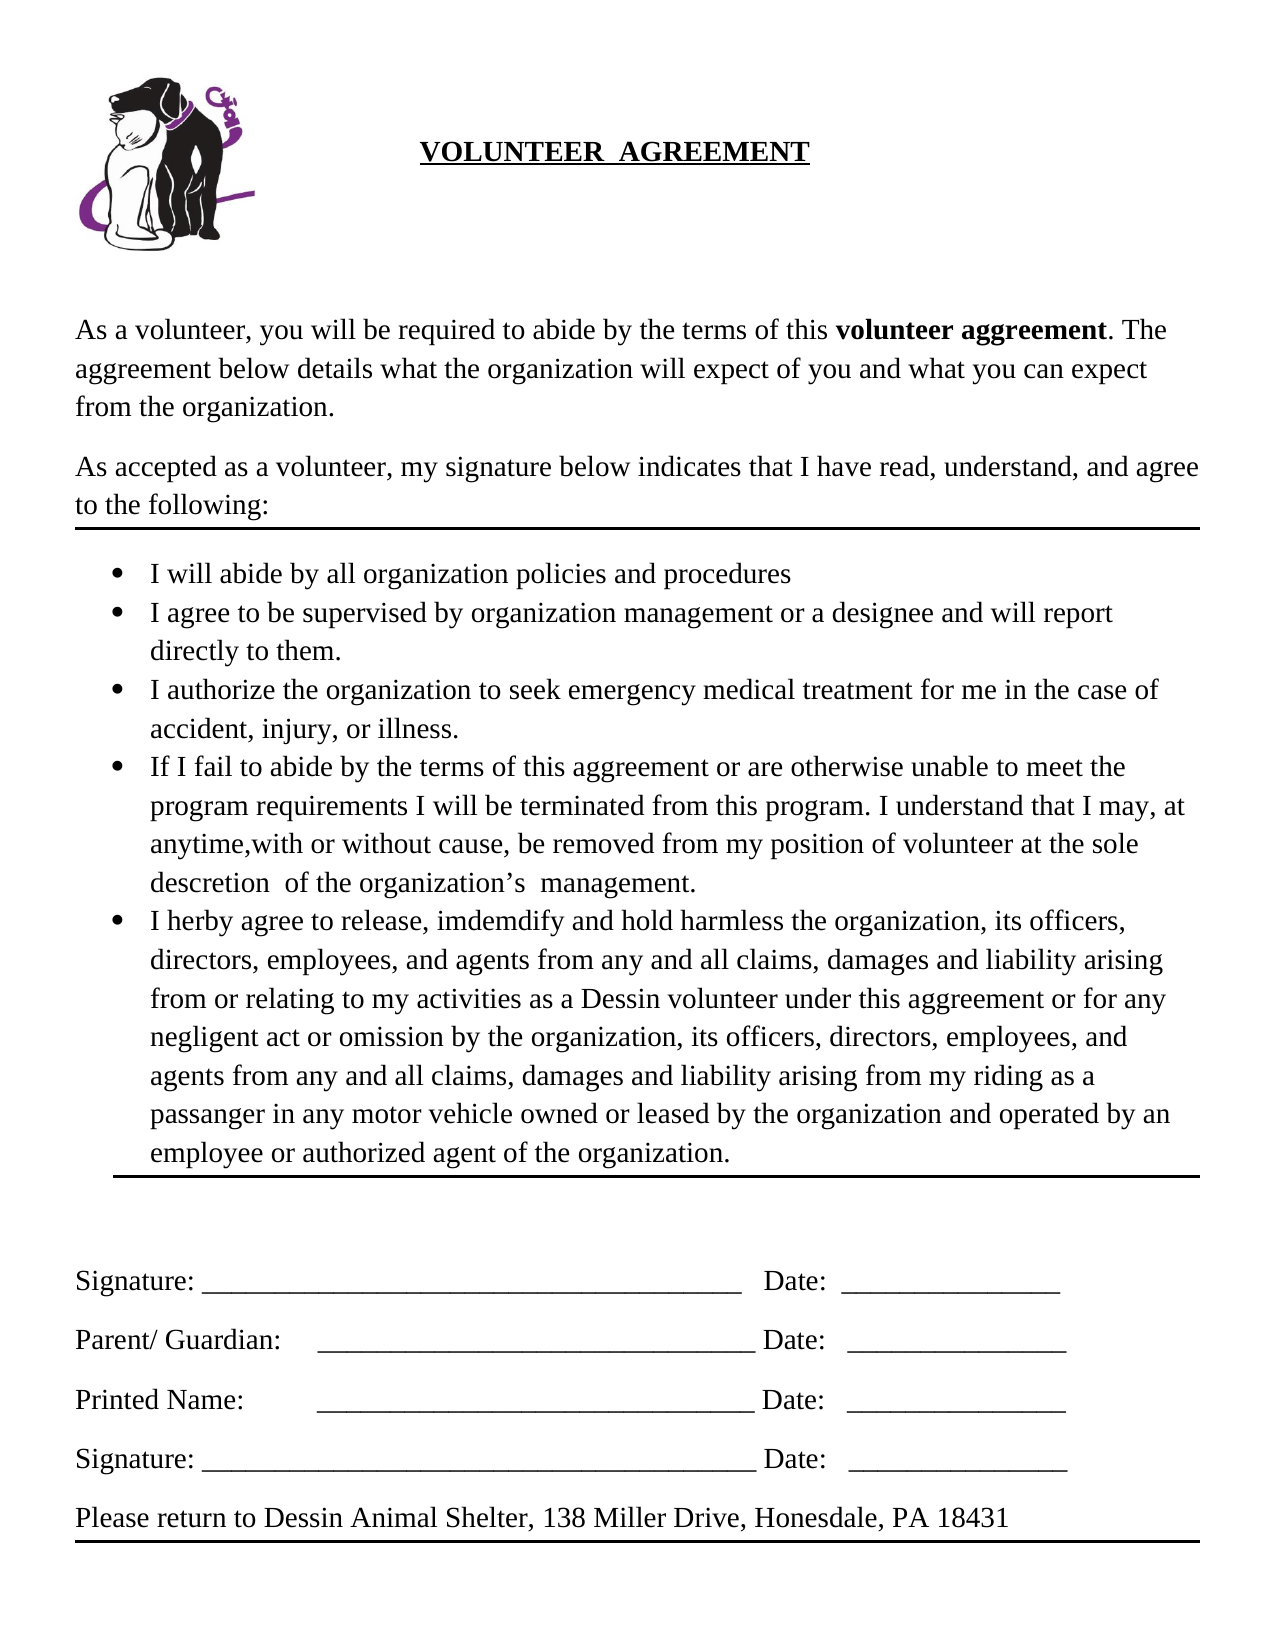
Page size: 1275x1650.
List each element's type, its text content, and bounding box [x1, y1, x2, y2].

list I herby agree to release, imdemdify and hold harmless the organization, its officers, directors, employees, and agents from any and all claims, damages and liability arising from or relating to my activities as a Dessin volunteer under this aggreement or for any negligent act or omission by the organization, its officers, directors, employees, and agents from any and all claims, damages and liability arising from my riding as a passanger in any motor vehicle owned or leased by the organization and operated by an employee or authorized agent of the organization. [112, 903, 1200, 1178]
text Printed Name: ______________________________ Date: _______________ [75, 1382, 1200, 1415]
list If I fail to abide by the terms of this aggreement or are otherwise unable to meet the program requirements I will be terminated from this program. I understand that I may, at anytime,with or without cause, be removed from my position of volunteer at the sole descretion of the organization’s management. [112, 749, 1200, 898]
picture [75, 75, 255, 134]
text Please return to Dessin Animal Shelter, 138 Miller Drive, Honesdale, PA 18431 [75, 1501, 1200, 1540]
text Signature: _____________________________________ Date: _______________ [75, 1263, 1200, 1297]
text As a volunteer, you will be required to abide by the terms of this volunteer aggreement. The aggreement below details what the organization will expect of you and what you can expect from the organization. [75, 312, 1200, 423]
picture [75, 168, 255, 255]
text Parent/ Guardian: ______________________________ Date: _______________ [75, 1322, 1200, 1356]
text VOLUNTEER AGREEMENT [75, 134, 1200, 168]
text As accepted as a volunteer, my signature below indicates that I have read, understand, and agree to the following: [75, 449, 1200, 527]
list I agree to be supervised by organization management or a designee and will report directly to them. [112, 595, 1200, 667]
list I will abide by all organization policies and procedures [112, 556, 1200, 590]
list I authorize the organization to seek emergency medical treatment for me in the case of accident, injury, or illness. [112, 672, 1200, 744]
text Signature: ______________________________________ Date: _______________ [75, 1441, 1200, 1475]
